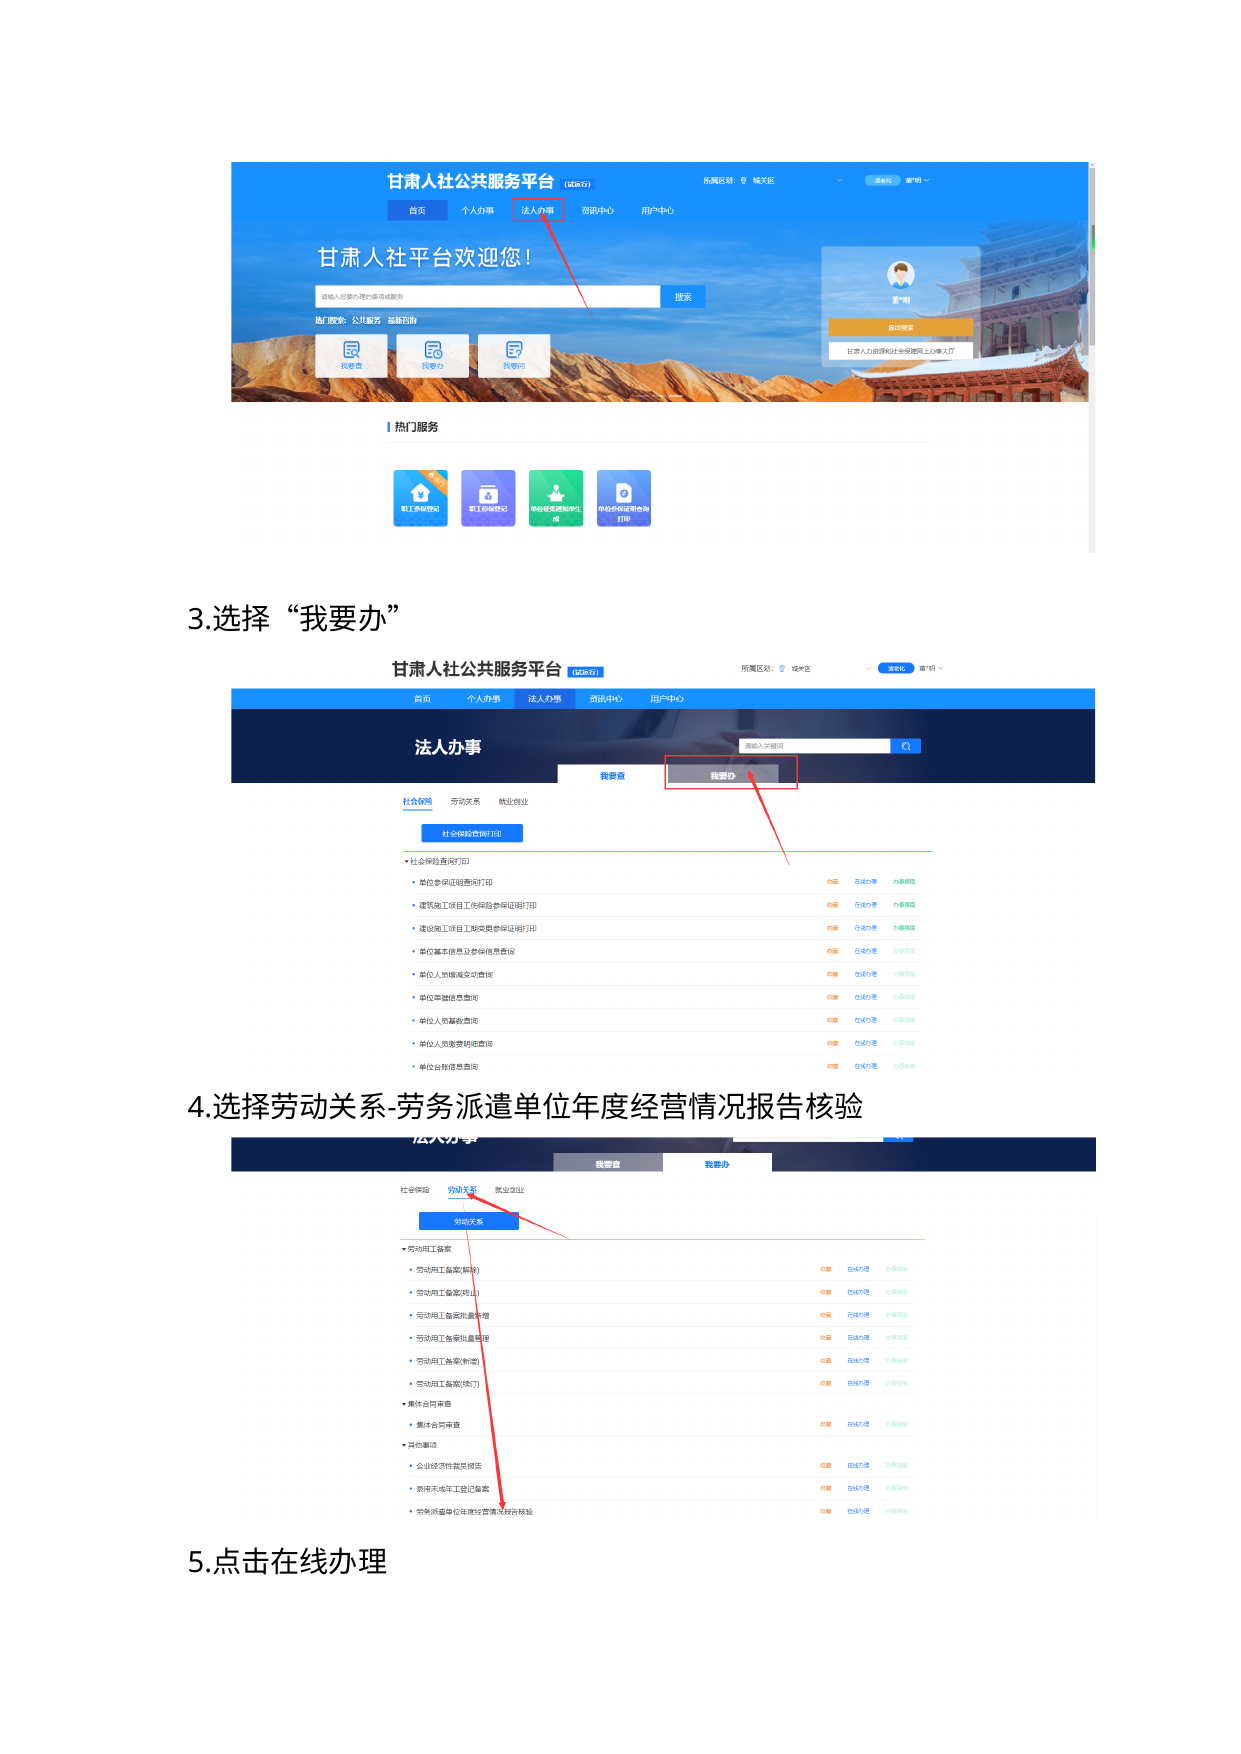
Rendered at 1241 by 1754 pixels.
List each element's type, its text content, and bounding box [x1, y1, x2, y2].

picture [231, 1137, 1097, 1520]
text 4.选择劳动关系-劳务派遣单位年度经营情况报告核验 [187, 1072, 1053, 1137]
picture [231, 162, 1096, 553]
text 3.选择“我要办” [187, 584, 1053, 649]
picture [231, 649, 1096, 1072]
text 5.点击在线办理 [187, 1527, 1053, 1592]
